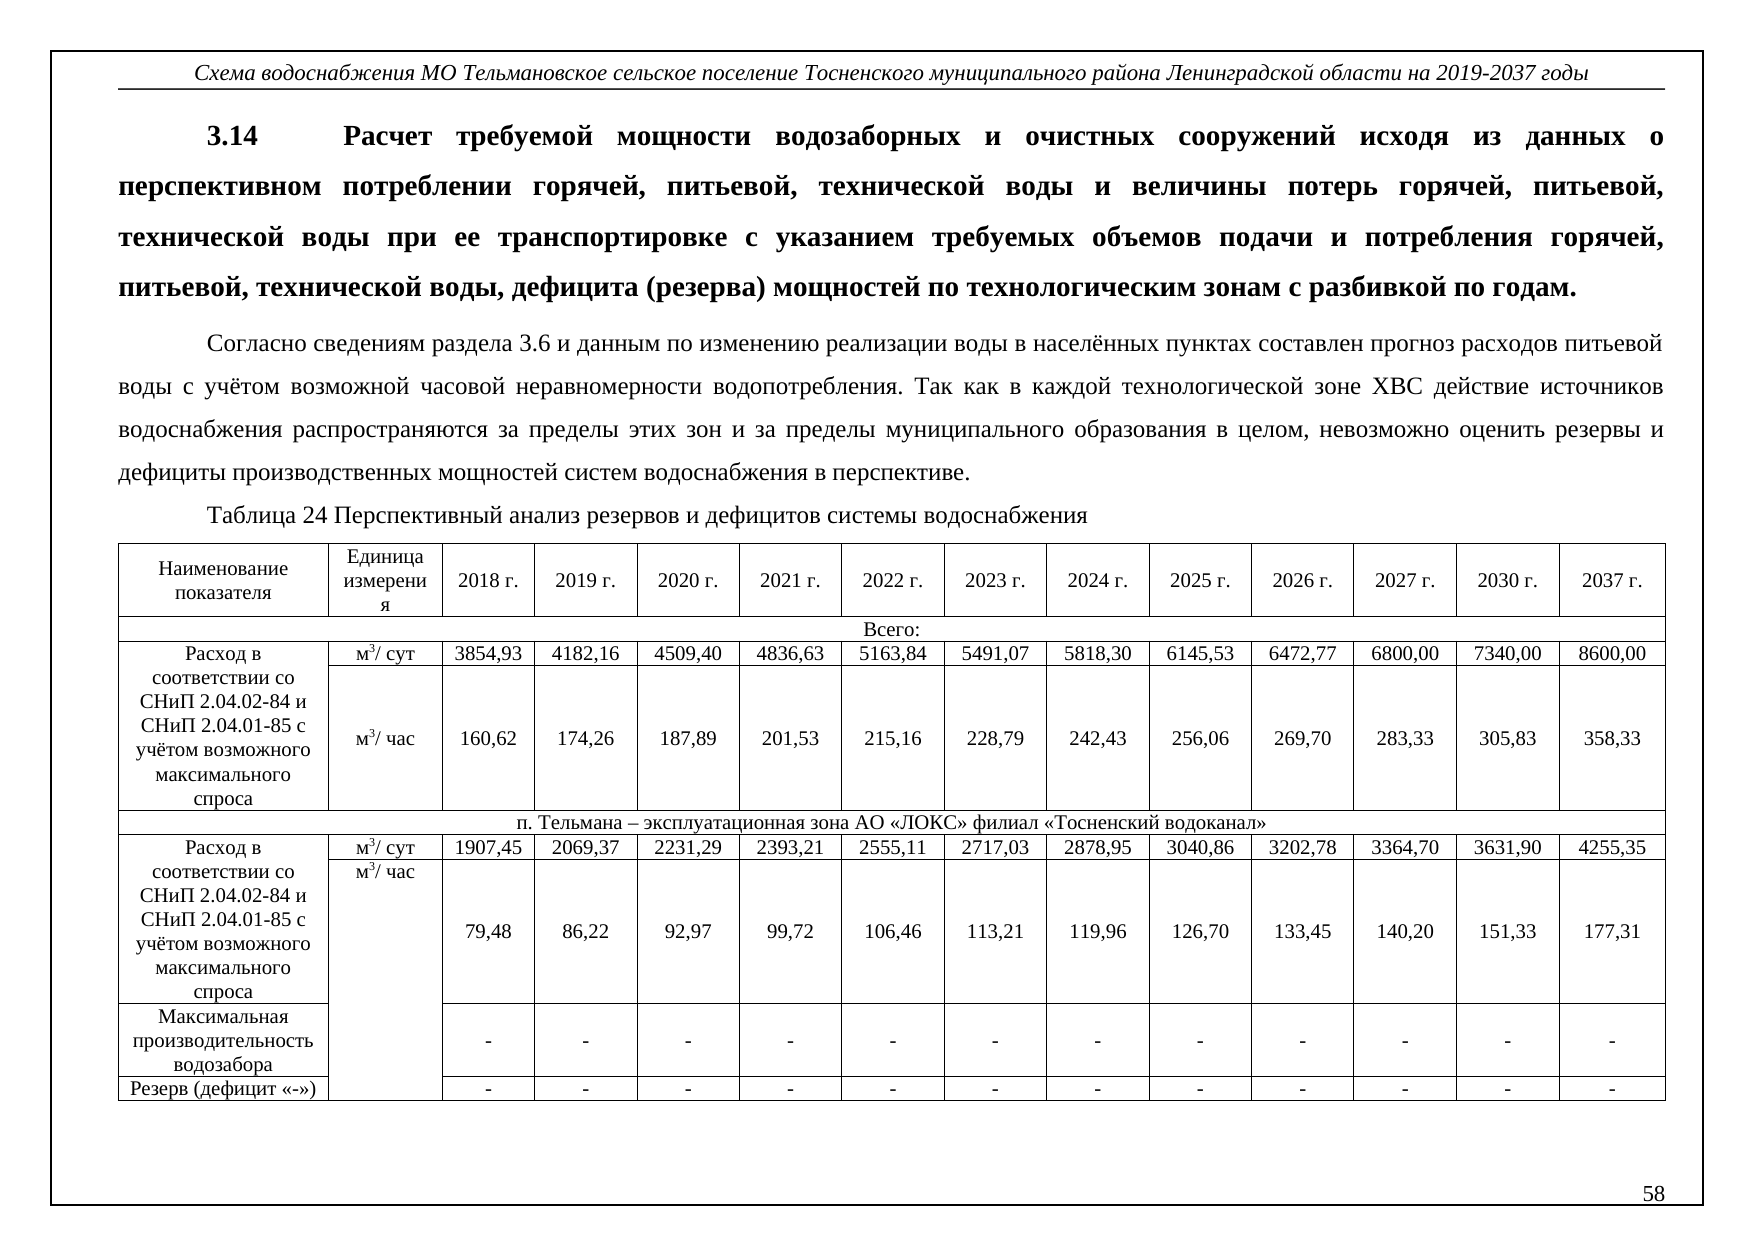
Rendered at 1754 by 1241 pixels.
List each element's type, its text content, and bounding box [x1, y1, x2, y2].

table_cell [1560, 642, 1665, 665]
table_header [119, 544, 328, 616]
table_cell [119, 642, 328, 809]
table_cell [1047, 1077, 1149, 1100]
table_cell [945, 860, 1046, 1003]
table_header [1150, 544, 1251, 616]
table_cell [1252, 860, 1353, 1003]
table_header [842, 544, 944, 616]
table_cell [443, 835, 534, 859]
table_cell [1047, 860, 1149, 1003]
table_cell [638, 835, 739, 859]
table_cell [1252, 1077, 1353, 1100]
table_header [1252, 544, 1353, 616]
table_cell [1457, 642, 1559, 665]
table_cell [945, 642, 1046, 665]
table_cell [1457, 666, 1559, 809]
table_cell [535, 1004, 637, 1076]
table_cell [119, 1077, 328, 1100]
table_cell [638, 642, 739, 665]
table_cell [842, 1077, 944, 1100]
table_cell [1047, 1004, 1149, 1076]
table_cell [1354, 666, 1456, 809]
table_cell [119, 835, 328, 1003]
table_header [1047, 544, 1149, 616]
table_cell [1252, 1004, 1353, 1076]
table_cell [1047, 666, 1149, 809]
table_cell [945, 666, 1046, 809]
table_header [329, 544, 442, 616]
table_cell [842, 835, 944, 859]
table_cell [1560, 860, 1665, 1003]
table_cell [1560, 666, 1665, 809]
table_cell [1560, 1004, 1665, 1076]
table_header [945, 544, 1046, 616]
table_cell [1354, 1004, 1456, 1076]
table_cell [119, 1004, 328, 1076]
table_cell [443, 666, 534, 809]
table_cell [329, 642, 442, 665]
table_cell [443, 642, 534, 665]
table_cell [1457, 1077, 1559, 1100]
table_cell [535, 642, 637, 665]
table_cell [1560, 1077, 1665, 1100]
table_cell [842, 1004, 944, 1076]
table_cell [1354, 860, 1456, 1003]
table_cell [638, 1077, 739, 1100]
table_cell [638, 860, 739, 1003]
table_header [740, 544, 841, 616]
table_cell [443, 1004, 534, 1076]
subtitle Расчет требуемой мощности водозаборных и очистных сооружений исходя из данных о перспективном потреблении горячей, питьевой, технической воды и величины потерь горячей, питьевой, технической воды при ее транспортировке с указанием требуемых объемов подачи и потребления горячей, питьевой, технической воды, дефицита (резерва) мощностей по технологическим зонам с разбивкой по годам. [118, 118, 1665, 303]
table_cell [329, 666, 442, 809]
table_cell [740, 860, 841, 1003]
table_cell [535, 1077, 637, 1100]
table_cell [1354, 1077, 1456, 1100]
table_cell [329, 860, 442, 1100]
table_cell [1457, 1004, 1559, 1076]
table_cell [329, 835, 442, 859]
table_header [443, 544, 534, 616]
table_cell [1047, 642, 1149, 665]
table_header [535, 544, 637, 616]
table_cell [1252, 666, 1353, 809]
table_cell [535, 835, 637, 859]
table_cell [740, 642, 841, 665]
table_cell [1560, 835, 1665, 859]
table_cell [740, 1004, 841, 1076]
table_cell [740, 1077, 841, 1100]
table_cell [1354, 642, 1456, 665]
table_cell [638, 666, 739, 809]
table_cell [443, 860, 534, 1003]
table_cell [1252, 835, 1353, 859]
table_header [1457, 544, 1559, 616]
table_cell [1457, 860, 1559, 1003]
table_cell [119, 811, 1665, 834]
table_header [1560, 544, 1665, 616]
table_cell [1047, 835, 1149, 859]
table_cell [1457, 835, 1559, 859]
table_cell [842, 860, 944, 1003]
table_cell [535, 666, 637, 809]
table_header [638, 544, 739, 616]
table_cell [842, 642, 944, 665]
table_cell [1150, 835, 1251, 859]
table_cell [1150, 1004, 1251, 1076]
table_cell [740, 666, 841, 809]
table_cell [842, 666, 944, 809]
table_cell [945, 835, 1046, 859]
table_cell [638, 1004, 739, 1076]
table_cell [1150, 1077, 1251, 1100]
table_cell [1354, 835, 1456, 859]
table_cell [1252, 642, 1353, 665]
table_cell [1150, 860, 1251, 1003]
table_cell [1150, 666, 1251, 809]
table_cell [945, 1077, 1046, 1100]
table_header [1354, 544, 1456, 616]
text Согласно сведениям раздела 3.6 и данным по изменению реализации воды в населённых пунктах составлен прогноз расходов питьевой воды с учётом возможной часовой неравномерности водопотребления. Так как в каждой технологической зоне ХВС действие источников водоснабжения распространяются за пределы этих зон и за пределы муниципального образования в целом, невозможно оценить резервы и дефициты производственных мощностей систем водоснабжения в перспективе. [118, 328, 1665, 486]
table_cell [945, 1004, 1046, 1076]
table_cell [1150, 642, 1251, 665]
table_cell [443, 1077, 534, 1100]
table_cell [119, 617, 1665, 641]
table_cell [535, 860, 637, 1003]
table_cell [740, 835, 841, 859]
